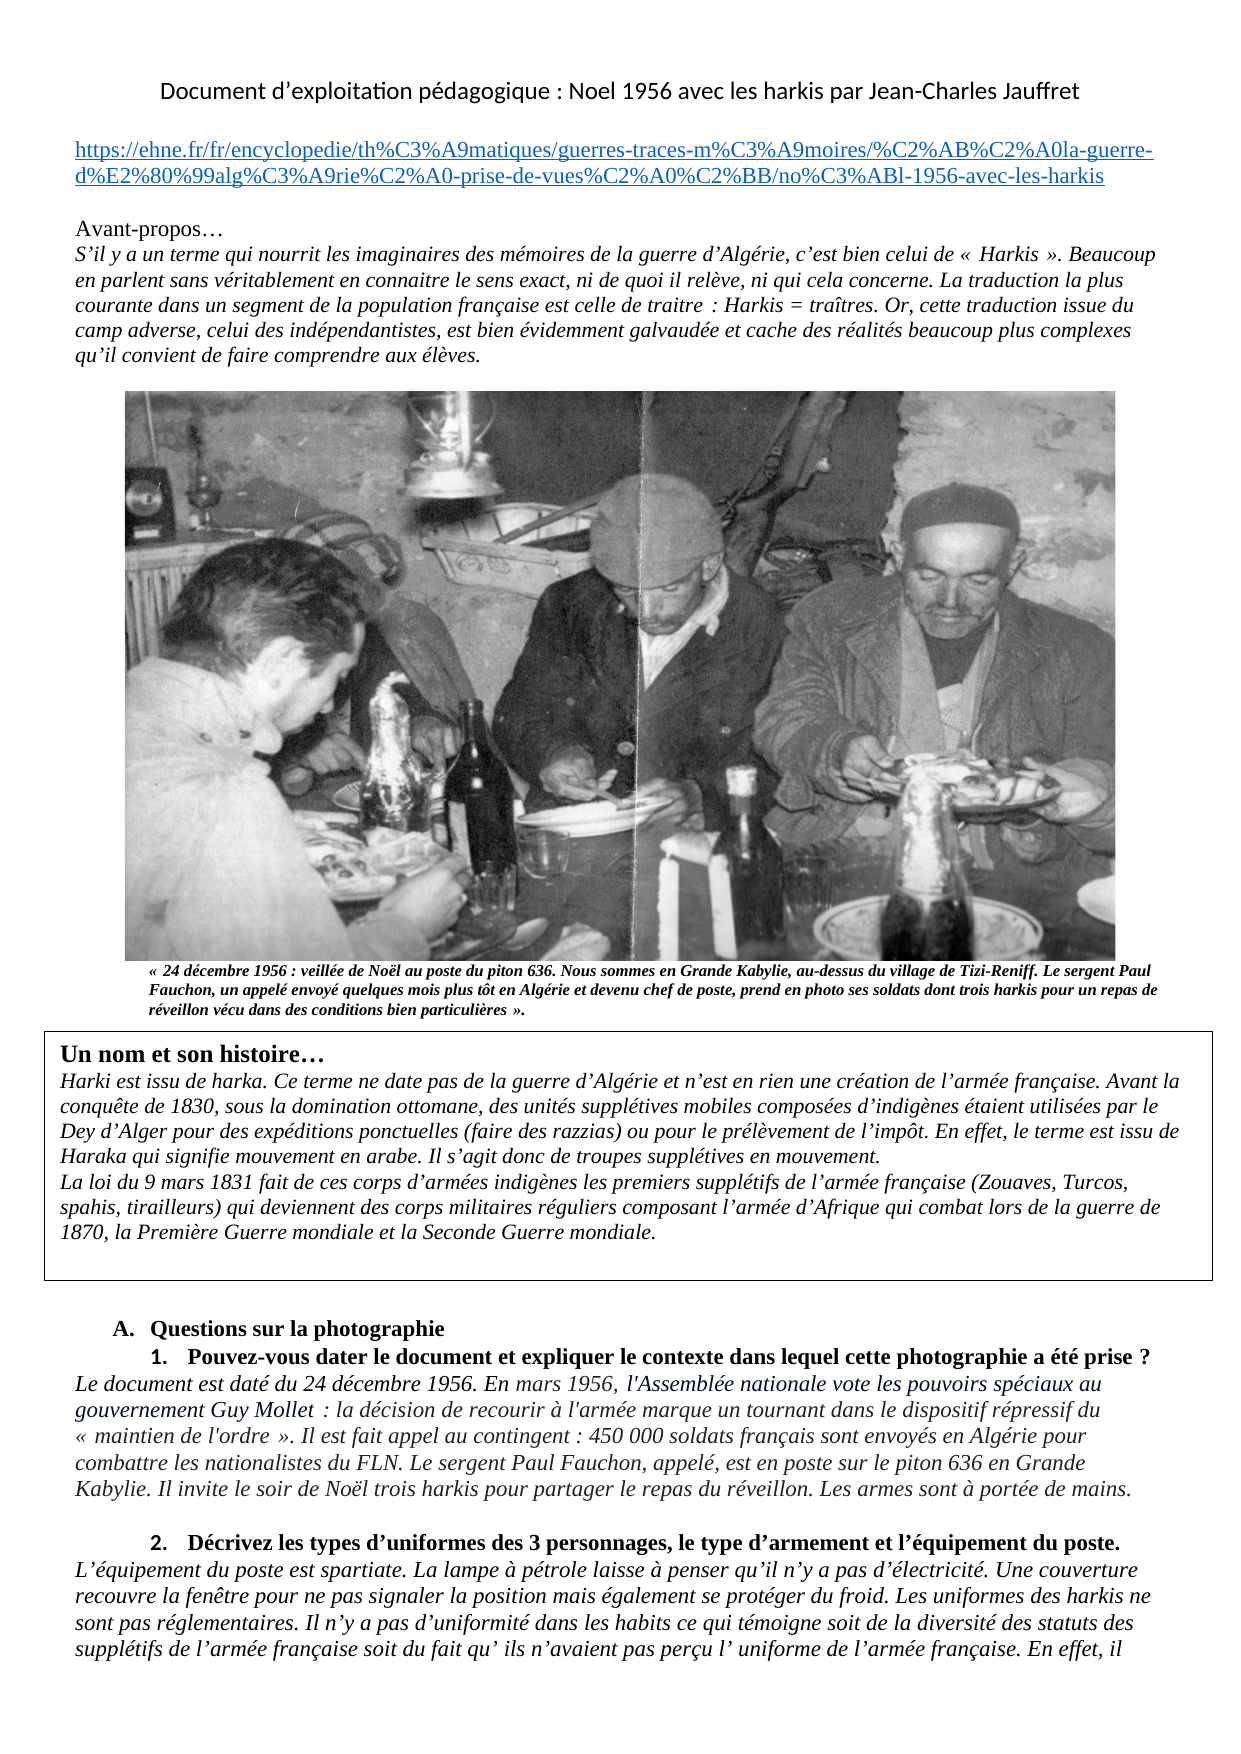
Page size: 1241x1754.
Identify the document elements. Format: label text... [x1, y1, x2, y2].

list Questions sur la photographie [112, 1315, 1165, 1342]
picture [124, 391, 1116, 961]
list Décrivez les types d’uniformes des 3 personnages, le type d’armement et l’équipement du poste. [150, 1528, 1165, 1556]
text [75, 1556, 1165, 1661]
text Le document est daté du 24 décembre 1956. En mars 1956, l'Assemblée nationale vote les pouvoirs spéciaux au gouvernement Guy Mollet : la décision de recourir à l'armée marque un tournant dans le dispositif répressif du « maintien de l'ordre ». Il est fait appel au contingent : 450 000 soldats français sont envoyés en Algérie pour combattre les nationalistes du FLN. Le sergent Paul Fauchon, appelé, est en poste sur le piton 636 en Grande Kabylie. Il invite le soir de Noël trois harkis pour partager le repas du réveillon. Les armes sont à portée de mains. [75, 1370, 1165, 1502]
text Avant-propos… [75, 215, 1165, 241]
text « 24 décembre 1956 : veillée de Noël au poste du piton 636. Nous sommes en Grande Kabylie, au-dessus du village de Tizi-Reniff. Le sergent Paul Fauchon, un appelé envoyé quelques mois plus tôt en Algérie et devenu chef de poste, prend en photo ses soldats dont trois harkis pour un repas de réveillon vécu dans des conditions bien particulières ». [149, 961, 1165, 1018]
list Pouvez-vous dater le document et expliquer le contexte dans lequel cette photographie a été prise ? [150, 1342, 1165, 1370]
text https://ehne.fr/fr/encyclopedie/th%C3%A9matiques/guerres-traces-m%C3%A9moires/%C2%AB%C2%A0la-guerre-d%E2%80%99alg%C3%A9rie%C2%A0-prise-de-vues%C2%A0%C2%BB/no%C3%ABl-1956-avec-les-harkis [75, 136, 1165, 189]
text Document d’exploitation pédagogique : Noel 1956 avec les harkis par Jean-Charles Jauffret [75, 75, 1165, 106]
text S’il y a un terme qui nourrit les imaginaires des mémoires de la guerre d’Algérie, c’est bien celui de « Harkis ». Beaucoup en parlent sans véritablement en connaitre le sens exact, ni de quoi il relève, ni qui cela concerne. La traduction la plus courante dans un segment de la population française est celle de traitre : Harkis = traîtres. Or, cette traduction issue du camp adverse, celui des indépendantistes, est bien évidemment galvaudée et cache des réalités beaucoup plus complexes qu’il convient de faire comprendre aux élèves. [75, 241, 1165, 367]
